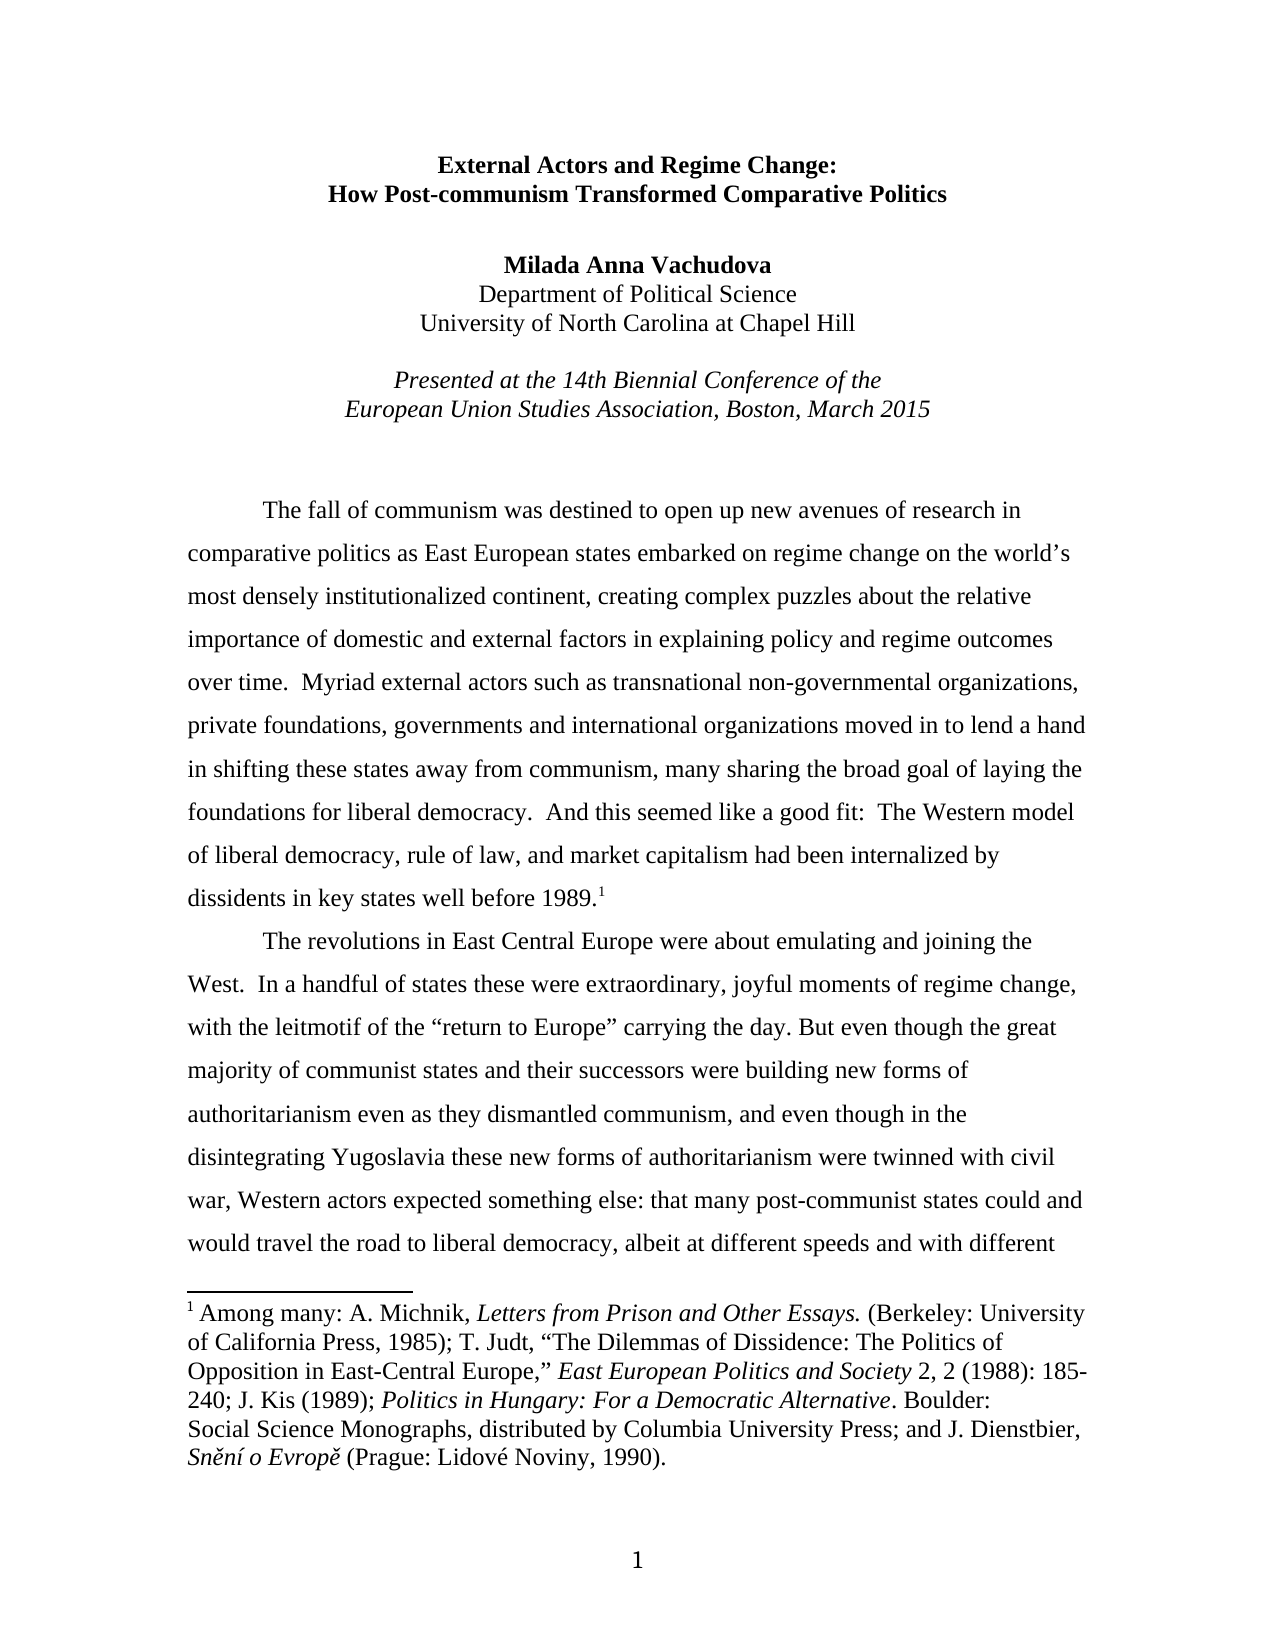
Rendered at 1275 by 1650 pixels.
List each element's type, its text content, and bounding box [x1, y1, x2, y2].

text External Actors and Regime Change: [187, 150, 1087, 179]
text How Post-communism Transformed Comparative Politics [187, 179, 1087, 207]
text Milada Anna Vachudova [187, 251, 1087, 279]
text European Union Studies Association, Boston, March 2015 [187, 394, 1087, 423]
text The fall of communism was destined to open up new avenues of research in comparative politics as East European states embarked on regime change on the world’s most densely institutionalized continent, creating complex puzzles about the relative importance of domestic and external factors in explaining policy and regime outcomes over time. Myriad external actors such as transnational non-governmental organizations, private foundations, governments and international organizations moved in to lend a hand in shifting these states away from communism, many sharing the broad goal of laying the foundations for liberal democracy. And this seemed like a good fit: The Western model of liberal democracy, rule of law, and market capitalism had been internalized by dissidents in key states well before 1989. [187, 495, 1087, 912]
text Department of Political Science [187, 279, 1087, 308]
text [187, 926, 1087, 1257]
text University of North Carolina at Chapel Hill [187, 308, 1087, 337]
text Presented at the 14th Biennial Conference of the [187, 366, 1087, 394]
